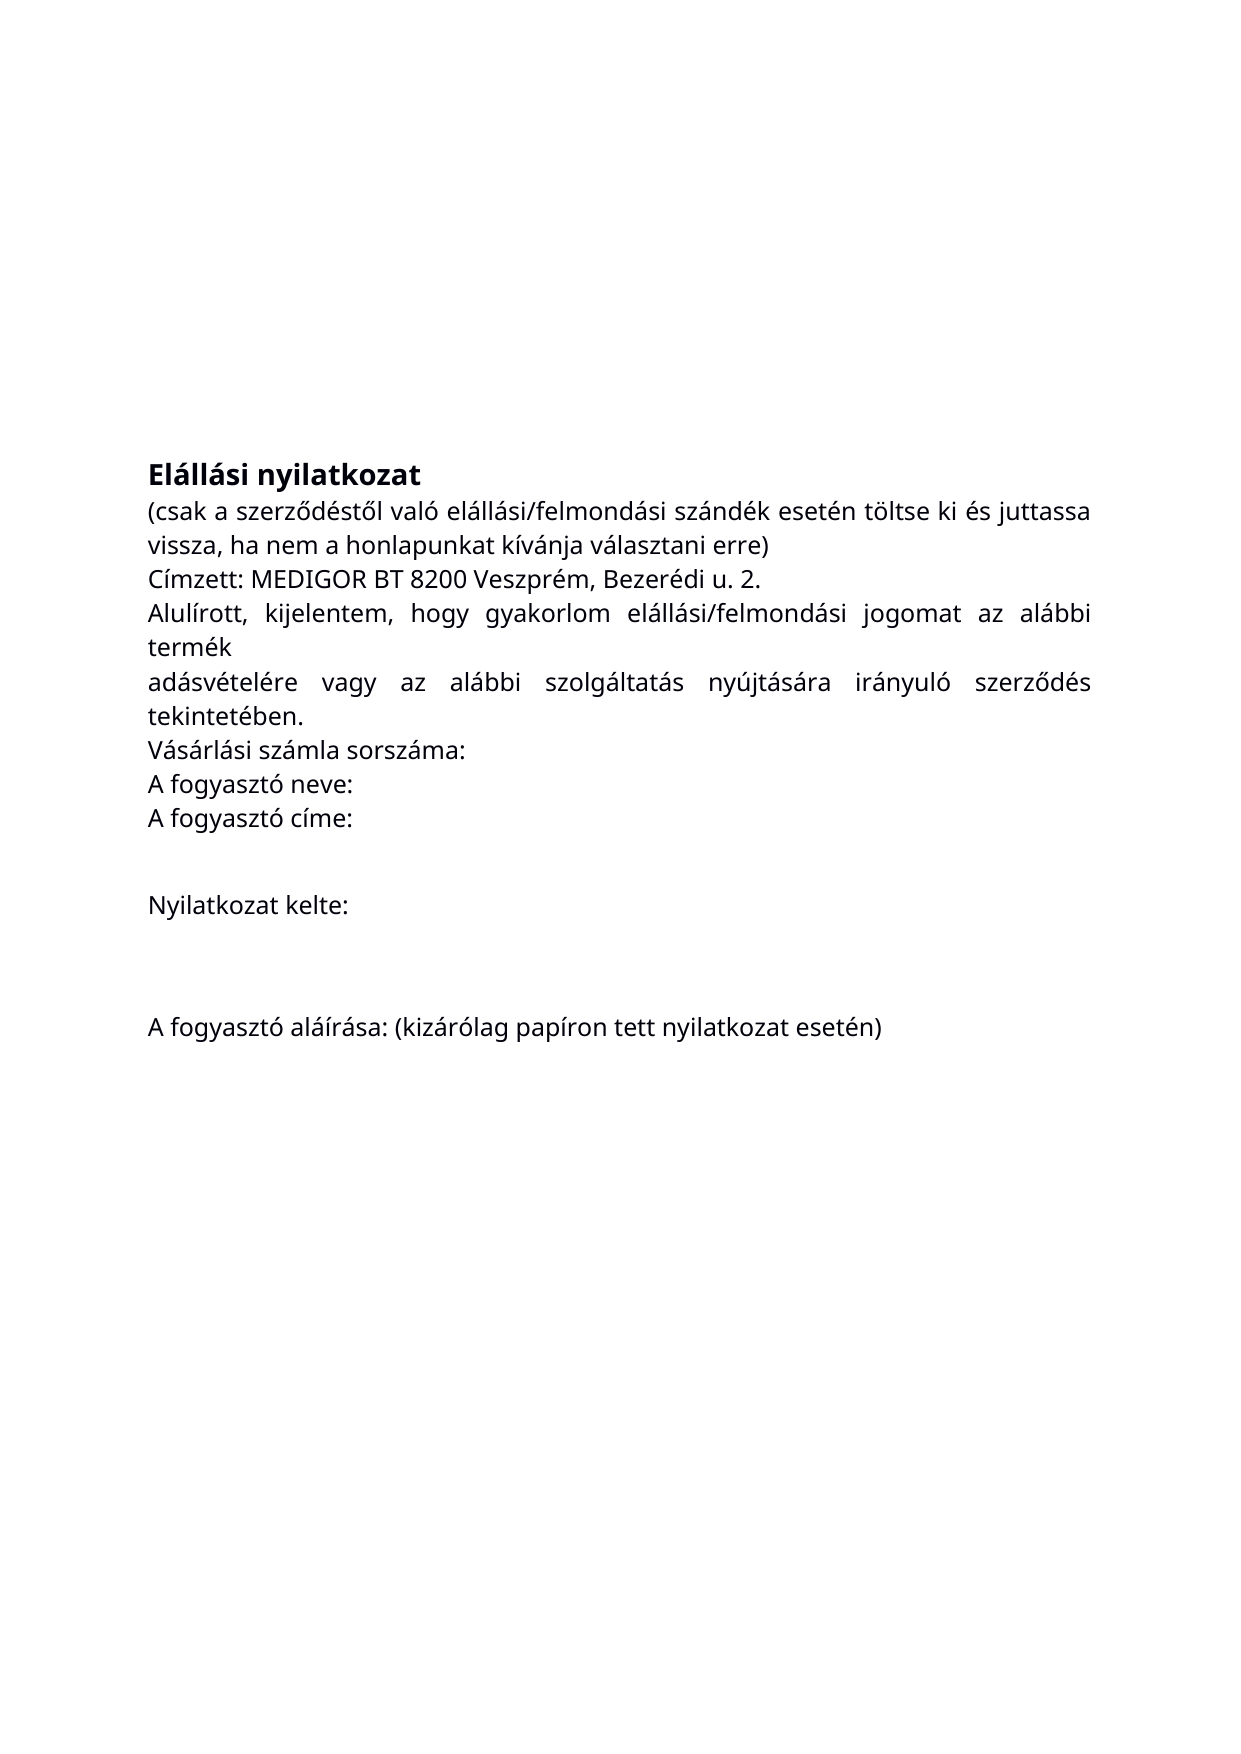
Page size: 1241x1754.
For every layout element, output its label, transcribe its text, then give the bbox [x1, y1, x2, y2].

text A fogyasztó neve: [148, 766, 1093, 800]
text Vásárlási számla sorszáma: [148, 732, 1093, 766]
text Címzett: MEDIGOR BT 8200 Veszprém, Bezerédi u. 2. [148, 562, 1093, 596]
text A fogyasztó címe: [148, 800, 1093, 834]
text A fogyasztó aláírása: (kizárólag papíron tett nyilatkozat esetén) [148, 1009, 1093, 1043]
text adásvételére vagy az alábbi szolgáltatás nyújtására irányuló szerződés tekintetében. [148, 664, 1093, 732]
text Elállási nyilatkozat [148, 454, 1093, 494]
text Nyilatkozat kelte: [148, 888, 1093, 922]
text Alulírott, kijelentem, hogy gyakorlom elállási/felmondási jogomat az alábbi termék [148, 596, 1093, 664]
text (csak a szerződéstől való elállási/felmondási szándék esetén töltse ki és juttassa vissza, ha nem a honlapunkat kívánja választani erre) [148, 494, 1093, 562]
